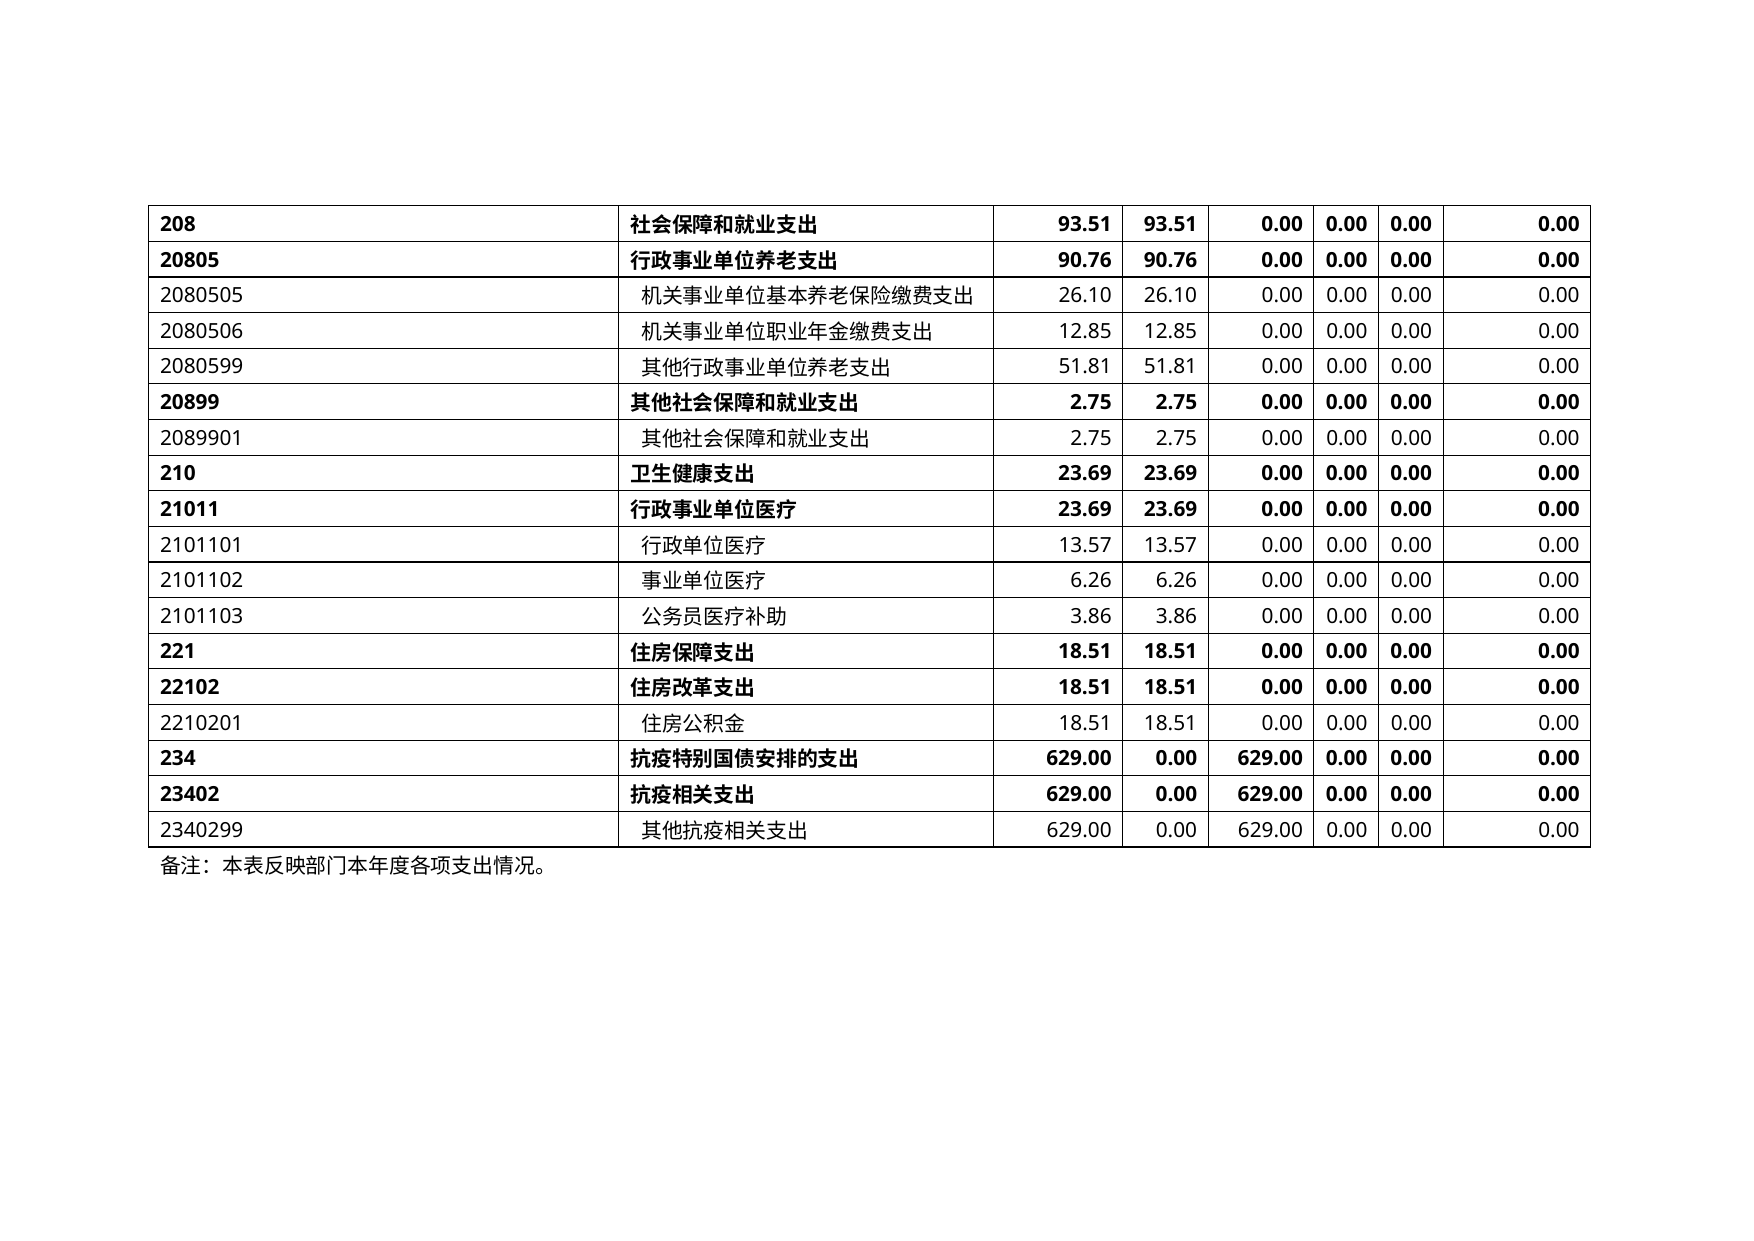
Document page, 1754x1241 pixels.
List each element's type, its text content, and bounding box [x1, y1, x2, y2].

table_cell 其他社会保障和就业支出 [619, 420, 993, 454]
table_cell 0.00 [1314, 420, 1378, 454]
table_cell 0.00 [1209, 634, 1313, 668]
table_cell 0.00 [1444, 242, 1590, 276]
table_cell 26.10 [1123, 278, 1208, 312]
table_cell 0.00 [1209, 420, 1313, 454]
table_cell 6.26 [994, 563, 1122, 597]
table_cell 0.00 [1379, 242, 1443, 276]
table_cell 0.00 [1314, 456, 1378, 490]
table_cell 93.51 [1123, 206, 1208, 241]
table_cell 0.00 [1209, 278, 1313, 312]
table_cell 3.86 [1123, 598, 1208, 633]
table_cell 21011 [149, 491, 618, 526]
table_cell 0.00 [1379, 669, 1443, 704]
table_cell 18.51 [994, 634, 1122, 668]
table_cell 2.75 [994, 420, 1122, 454]
table_cell 0.00 [1379, 313, 1443, 348]
table_cell 卫生健康支出 [619, 456, 993, 490]
table_cell 0.00 [1209, 206, 1313, 241]
table_cell 0.00 [1314, 598, 1378, 633]
table_cell 210 [149, 456, 618, 490]
table_cell 629.00 [994, 741, 1122, 775]
table_cell 0.00 [1379, 634, 1443, 668]
table_cell 12.85 [1123, 313, 1208, 348]
table_cell 0.00 [1314, 527, 1378, 561]
table_cell 0.00 [1314, 206, 1378, 241]
table_cell 0.00 [1379, 456, 1443, 490]
table_cell 0.00 [1379, 420, 1443, 454]
table_cell 13.57 [1123, 527, 1208, 561]
table_cell 0.00 [1314, 669, 1378, 704]
table_cell 2101102 [149, 563, 618, 597]
table_cell 0.00 [1314, 242, 1378, 276]
table_cell 20899 [149, 384, 618, 419]
table_cell 抗疫相关支出 [619, 776, 993, 811]
table_cell 0.00 [1314, 563, 1378, 597]
table_cell 23.69 [1123, 491, 1208, 526]
table_cell 0.00 [1209, 598, 1313, 633]
table_cell 0.00 [1379, 527, 1443, 561]
table_cell 23.69 [994, 456, 1122, 490]
table_cell 机关事业单位基本养老保险缴费支出 [619, 278, 993, 312]
table_cell 51.81 [994, 349, 1122, 383]
table_cell 0.00 [1444, 384, 1590, 419]
table_cell 0.00 [1314, 349, 1378, 383]
table_cell 0.00 [1209, 456, 1313, 490]
table_cell 0.00 [1444, 420, 1590, 454]
table_cell 26.10 [994, 278, 1122, 312]
table_cell 2.75 [1123, 420, 1208, 454]
table_cell 0.00 [1123, 812, 1208, 846]
table_cell 公务员医疗补助 [619, 598, 993, 633]
table_cell 行政事业单位养老支出 [619, 242, 993, 276]
table_cell 0.00 [1379, 776, 1443, 811]
table_cell 93.51 [994, 206, 1122, 241]
table_cell 23402 [149, 776, 618, 811]
table_cell 221 [149, 634, 618, 668]
table_cell 629.00 [1209, 776, 1313, 811]
table_cell 0.00 [1314, 278, 1378, 312]
table_cell 住房改革支出 [619, 669, 993, 704]
table_cell 社会保障和就业支出 [619, 206, 993, 241]
table_cell 23.69 [1123, 456, 1208, 490]
table_cell 20805 [149, 242, 618, 276]
table_cell 0.00 [1444, 812, 1590, 846]
table_cell 3.86 [994, 598, 1122, 633]
table_cell 629.00 [1209, 741, 1313, 775]
table_cell 备注：本表反映部门本年度各项支出情况。 [149, 848, 1591, 882]
table_cell 2.75 [1123, 384, 1208, 419]
table_cell 0.00 [1444, 705, 1590, 739]
table_cell 22102 [149, 669, 618, 704]
table_cell 0.00 [1209, 491, 1313, 526]
table_cell 2.75 [994, 384, 1122, 419]
table_cell 18.51 [1123, 634, 1208, 668]
table_cell 2210201 [149, 705, 618, 739]
table_cell 0.00 [1444, 776, 1590, 811]
table_cell 0.00 [1379, 349, 1443, 383]
table_cell 0.00 [1379, 491, 1443, 526]
table_cell 0.00 [1444, 349, 1590, 383]
table_cell 0.00 [1444, 456, 1590, 490]
table_cell 0.00 [1444, 206, 1590, 241]
table_cell 0.00 [1379, 278, 1443, 312]
table_cell 2340299 [149, 812, 618, 846]
table_cell 13.57 [994, 527, 1122, 561]
table_cell 0.00 [1314, 812, 1378, 846]
table_cell 0.00 [1379, 384, 1443, 419]
table_cell 90.76 [994, 242, 1122, 276]
table_cell 51.81 [1123, 349, 1208, 383]
table_cell 0.00 [1444, 313, 1590, 348]
table_cell 2080506 [149, 313, 618, 348]
table_cell 0.00 [1379, 705, 1443, 739]
table_cell 0.00 [1379, 812, 1443, 846]
table_cell 0.00 [1209, 349, 1313, 383]
table_cell 0.00 [1314, 776, 1378, 811]
table_cell 2080505 [149, 278, 618, 312]
table_cell 0.00 [1379, 563, 1443, 597]
table_cell 抗疫特别国债安排的支出 [619, 741, 993, 775]
table_cell 6.26 [1123, 563, 1208, 597]
table_cell 0.00 [1379, 598, 1443, 633]
table_cell 0.00 [1444, 527, 1590, 561]
table_cell 其他社会保障和就业支出 [619, 384, 993, 419]
table_cell 0.00 [1209, 705, 1313, 739]
table_cell 0.00 [1209, 242, 1313, 276]
table_cell 0.00 [1209, 669, 1313, 704]
table_cell 90.76 [1123, 242, 1208, 276]
table_cell 0.00 [1209, 527, 1313, 561]
table_cell 629.00 [1209, 812, 1313, 846]
table_cell 2101101 [149, 527, 618, 561]
table_cell 其他抗疫相关支出 [619, 812, 993, 846]
table_cell 0.00 [1444, 634, 1590, 668]
table_cell 18.51 [994, 669, 1122, 704]
table_cell 机关事业单位职业年金缴费支出 [619, 313, 993, 348]
table_cell 0.00 [1123, 776, 1208, 811]
table_cell 0.00 [1379, 206, 1443, 241]
table_cell 18.51 [994, 705, 1122, 739]
table_cell 0.00 [1444, 741, 1590, 775]
table_cell 0.00 [1444, 563, 1590, 597]
table_cell 住房公积金 [619, 705, 993, 739]
table_cell 行政事业单位医疗 [619, 491, 993, 526]
table_cell 0.00 [1209, 384, 1313, 419]
table_cell 208 [149, 206, 618, 241]
table_cell 其他行政事业单位养老支出 [619, 349, 993, 383]
table_cell 12.85 [994, 313, 1122, 348]
table_cell 18.51 [1123, 669, 1208, 704]
table_cell 0.00 [1314, 491, 1378, 526]
table_cell 0.00 [1314, 634, 1378, 668]
table_cell 0.00 [1314, 384, 1378, 419]
table_cell 0.00 [1379, 741, 1443, 775]
table_cell 0.00 [1209, 563, 1313, 597]
table_cell 0.00 [1314, 741, 1378, 775]
table_cell 0.00 [1444, 491, 1590, 526]
table_cell 629.00 [994, 812, 1122, 846]
table_cell 事业单位医疗 [619, 563, 993, 597]
table_cell 2080599 [149, 349, 618, 383]
table_cell 629.00 [994, 776, 1122, 811]
table_cell 23.69 [994, 491, 1122, 526]
table_cell 18.51 [1123, 705, 1208, 739]
table_cell 0.00 [1314, 705, 1378, 739]
table_cell 0.00 [1314, 313, 1378, 348]
table_cell 0.00 [1444, 278, 1590, 312]
table_cell 2101103 [149, 598, 618, 633]
table_cell 0.00 [1444, 669, 1590, 704]
table_cell 0.00 [1123, 741, 1208, 775]
table_cell 住房保障支出 [619, 634, 993, 668]
table_cell 0.00 [1444, 598, 1590, 633]
table_cell 行政单位医疗 [619, 527, 993, 561]
table_cell 2089901 [149, 420, 618, 454]
table_cell 0.00 [1209, 313, 1313, 348]
table_cell 234 [149, 741, 618, 775]
